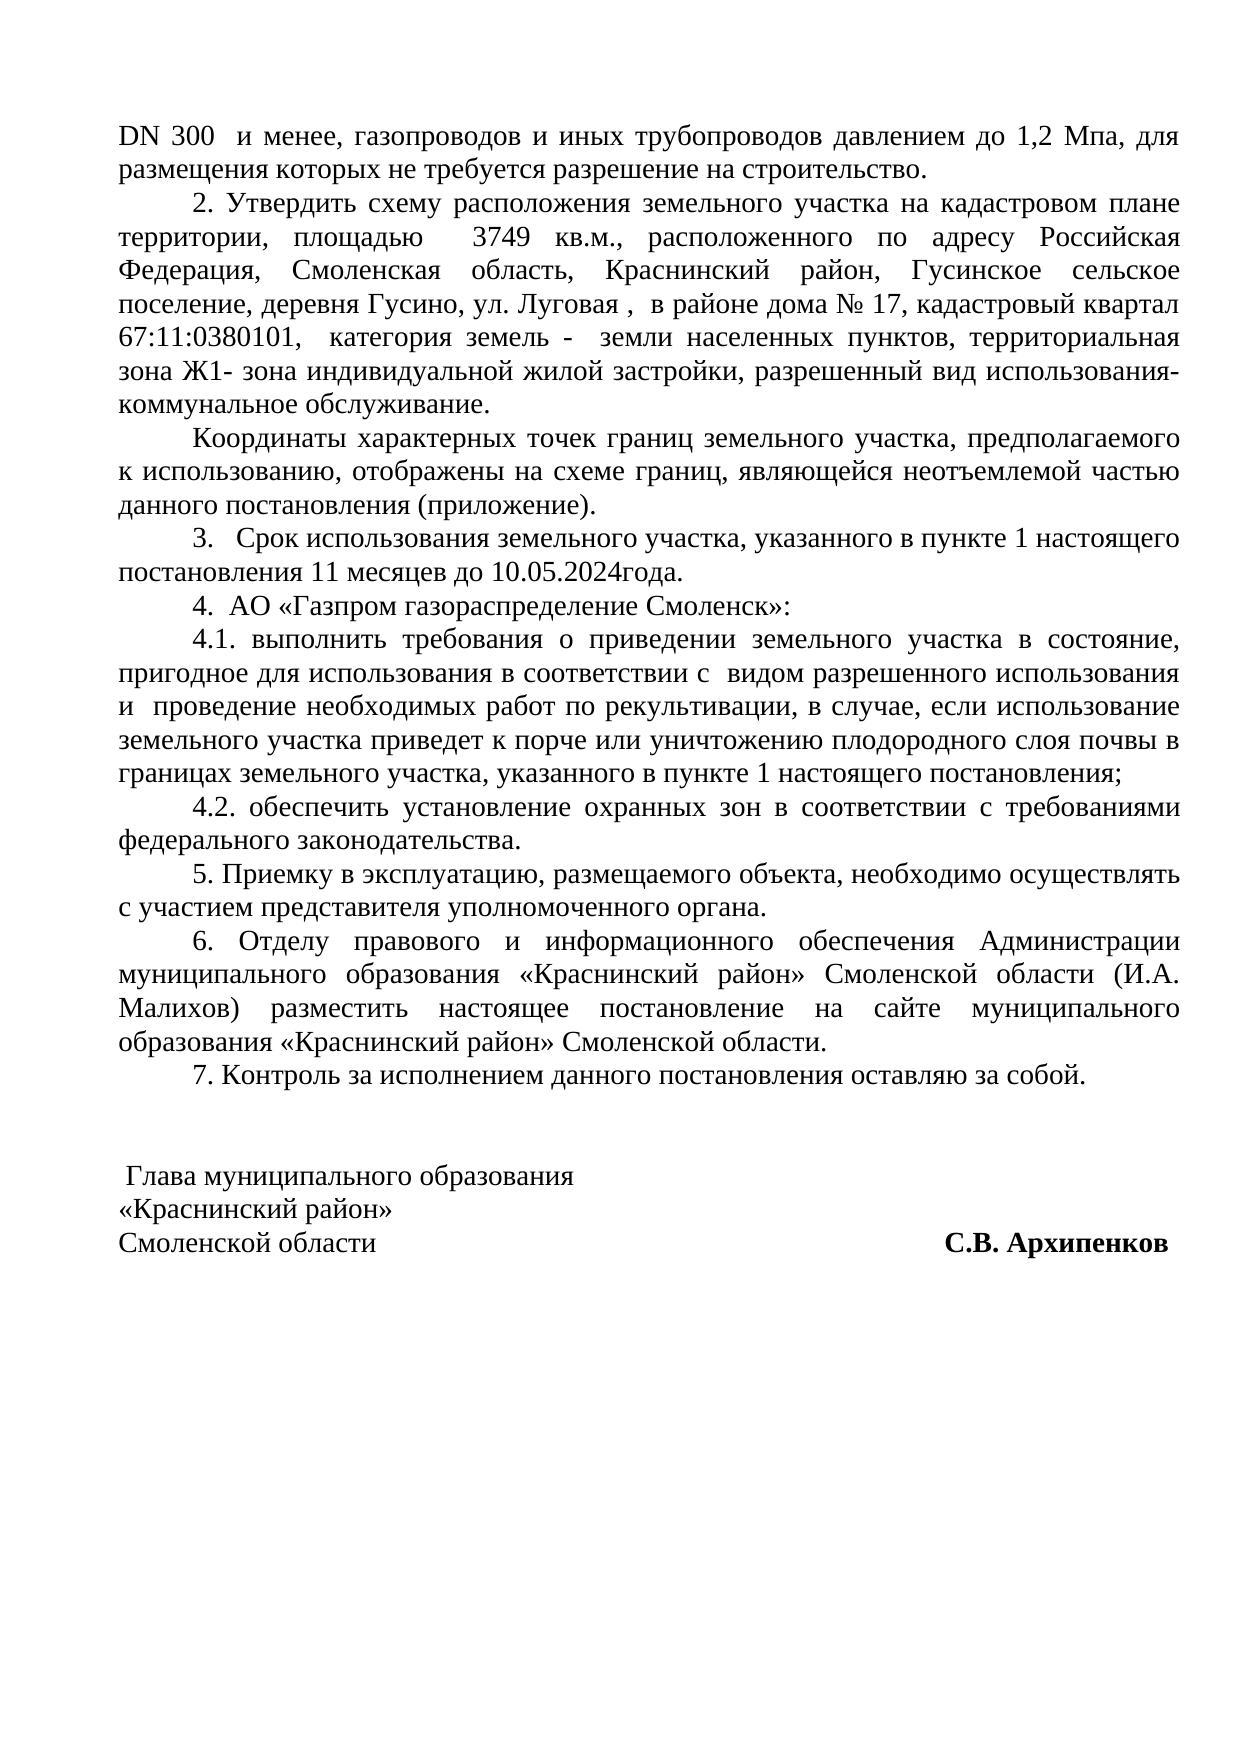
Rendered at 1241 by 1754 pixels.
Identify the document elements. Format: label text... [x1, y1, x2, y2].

text 4.2. обеспечить установление охранных зон в соответствии с требованиями федерального законодательства. [118, 789, 1181, 856]
text 4. АО «Газпром газораспределение Смоленск»: [118, 588, 1181, 621]
text «Краснинский район» [118, 1191, 1181, 1225]
text 7. Контроль за исполнением данного постановления оставляю за собой. [118, 1057, 1181, 1091]
text Глава муниципального образования [118, 1158, 1181, 1191]
text 5. Приемку в эксплуатацию, размещаемого объекта, необходимо осуществлять с участием представителя уполномоченного органа. [118, 856, 1181, 923]
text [118, 118, 1181, 185]
text 6. Отделу правового и информационного обеспечения Администрации муниципального образования «Краснинский район» Смоленской области (И.А. Малихов) разместить настоящее постановление на сайте муниципального образования «Краснинский район» Смоленской области. [118, 923, 1181, 1057]
text 4.1. выполнить требования о приведении земельного участка в состояние, пригодное для использования в соответствии с видом разрешенного использования и проведение необходимых работ по рекультивации, в случае, если использование земельного участка приведет к порче или уничтожению плодородного слоя почвы в границах земельного участка, указанного в пункте 1 настоящего постановления; [118, 621, 1181, 789]
text Координаты характерных точек границ земельного участка, предполагаемого к использованию, отображены на схеме границ, являющейся неотъемлемой частью данного постановления (приложение). [118, 420, 1181, 521]
text Смоленской области С.В. Архипенков [118, 1225, 1181, 1258]
text 3. Срок использования земельного участка, указанного в пункте 1 настоящего постановления 11 месяцев до 10.05.2024года. [118, 521, 1181, 588]
text 2. Утвердить схему расположения земельного участка на кадастровом плане территории, площадью 3749 кв.м., расположенного по адресу Российская Федерация, Смоленская область, Краснинский район, Гусинское сельское поселение, деревня Гусино, ул. Луговая , в районе дома № 17, кадастровый квартал 67:11:0380101, категория земель - земли населенных пунктов, территориальная зона Ж1- зона индивидуальной жилой застройки, разрешенный вид использования- коммунальное обслуживание. [118, 185, 1181, 420]
